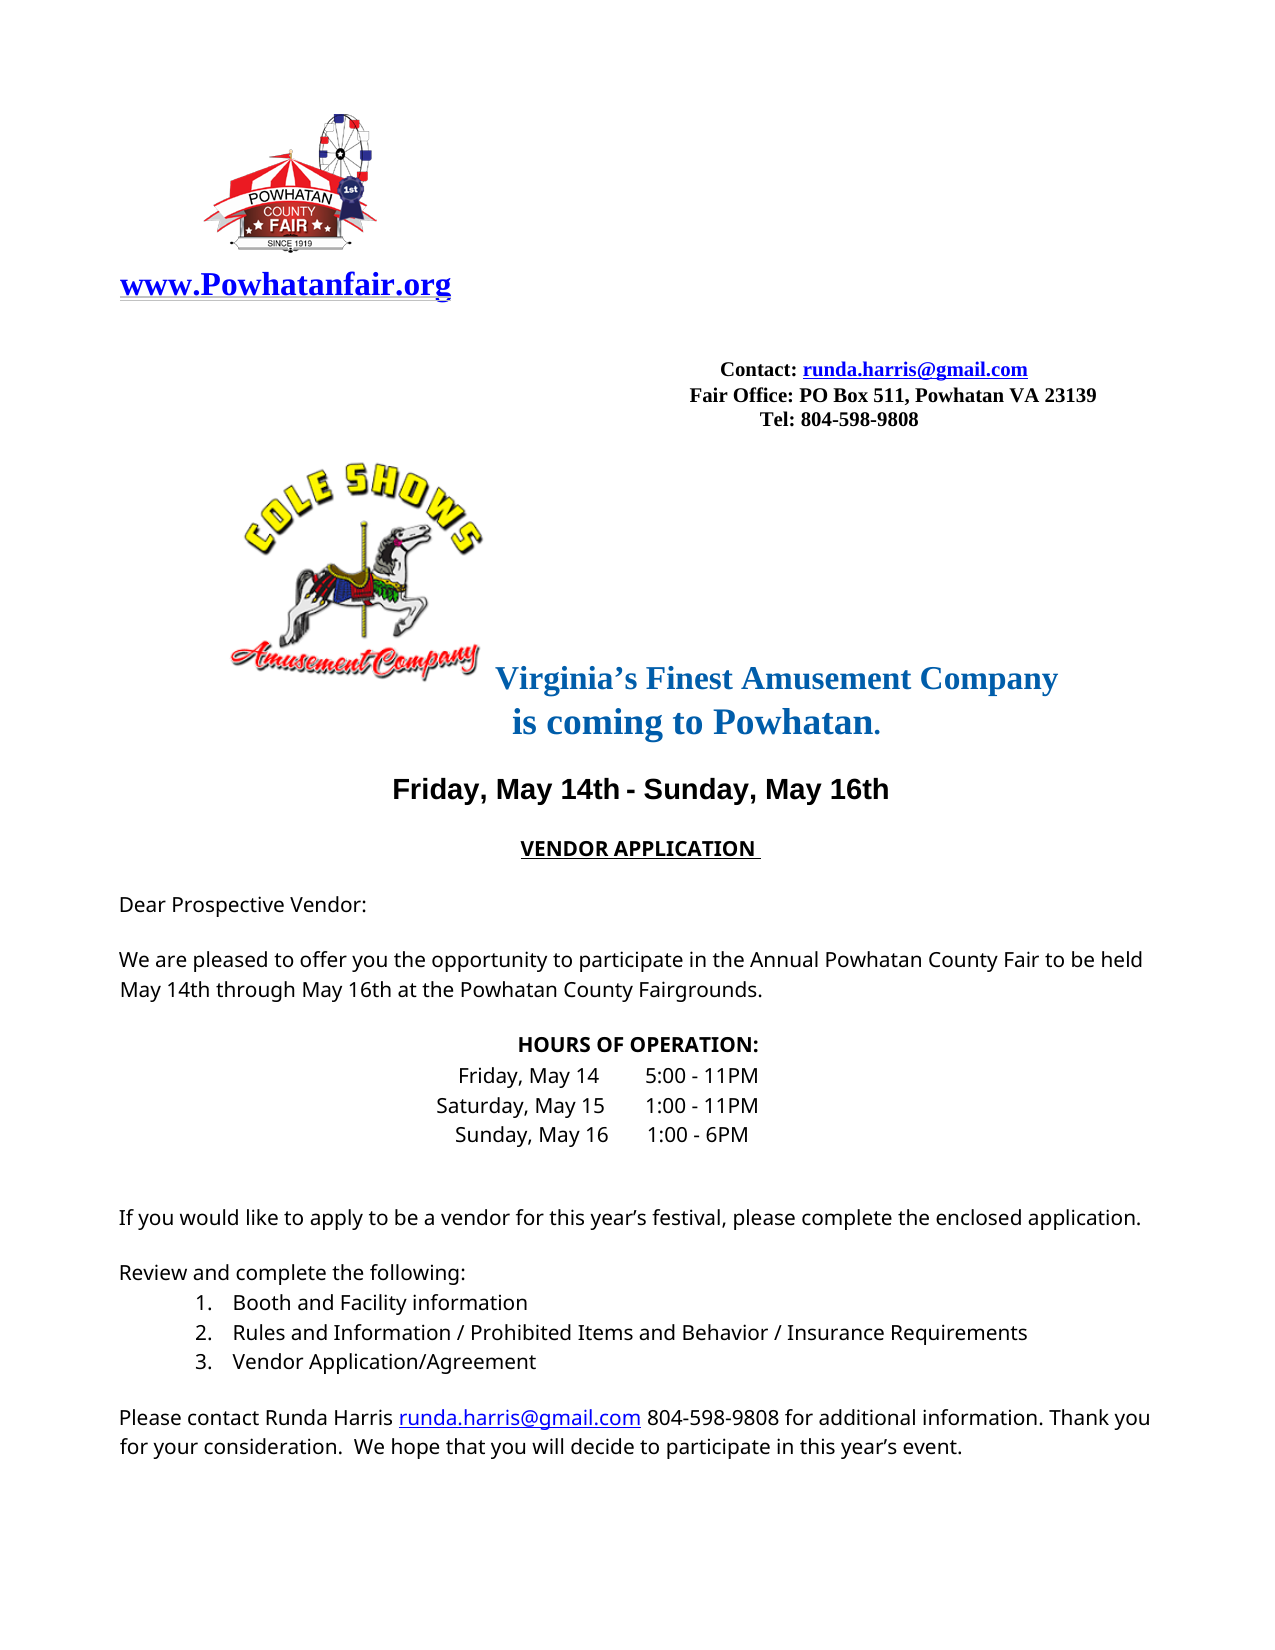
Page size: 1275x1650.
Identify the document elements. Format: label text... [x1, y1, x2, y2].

list Rules and Information / Prohibited Items and Behavior / Insurance Requirements [195, 1318, 1159, 1346]
picture [222, 457, 495, 689]
text Contact: runda.harris@gmail.com [656, 357, 1161, 381]
text VENDOR APPLICATION [120, 834, 1156, 862]
text Dear Prospective Vendor: [118, 890, 1159, 918]
text Please contact Runda Harris runda.harris@gmail.com 804-598-9808 for additional information. Thank you for your consideration. We hope that you will decide to participate in this year’s event. [118, 1403, 1158, 1461]
text is coming to Powhatan. [120, 699, 1161, 742]
picture [203, 114, 377, 261]
text Sunday, May 16 1:00 - 6PM [120, 1120, 1161, 1149]
text Friday, May 14 5:00 - 11PM [420, 1061, 912, 1089]
text If you would like to apply to be a vendor for this year’s festival, please complete the enclosed application. [118, 1203, 1159, 1231]
text HOURS OF OPERATION: [120, 1030, 1156, 1059]
text We are pleased to offer you the opportunity to participate in the Annual Powhatan County Fair to be held May 14th through May 16th at the Powhatan County Fairgrounds. [118, 946, 1159, 1003]
list Booth and Facility information [195, 1288, 1159, 1316]
list Vendor Application/Agreement [195, 1347, 1159, 1376]
text Friday, May 14th - Sunday, May 16th [121, 772, 1161, 805]
text Review and complete the following: [118, 1258, 1159, 1287]
text Saturday, May 15 1:00 - 11PM [420, 1091, 912, 1119]
text www.Powhatanfair.org [120, 114, 1161, 302]
text Fair Office: PO Box 511, Powhatan VA 23139 Tel: 804-598-9808 [118, 383, 1161, 431]
